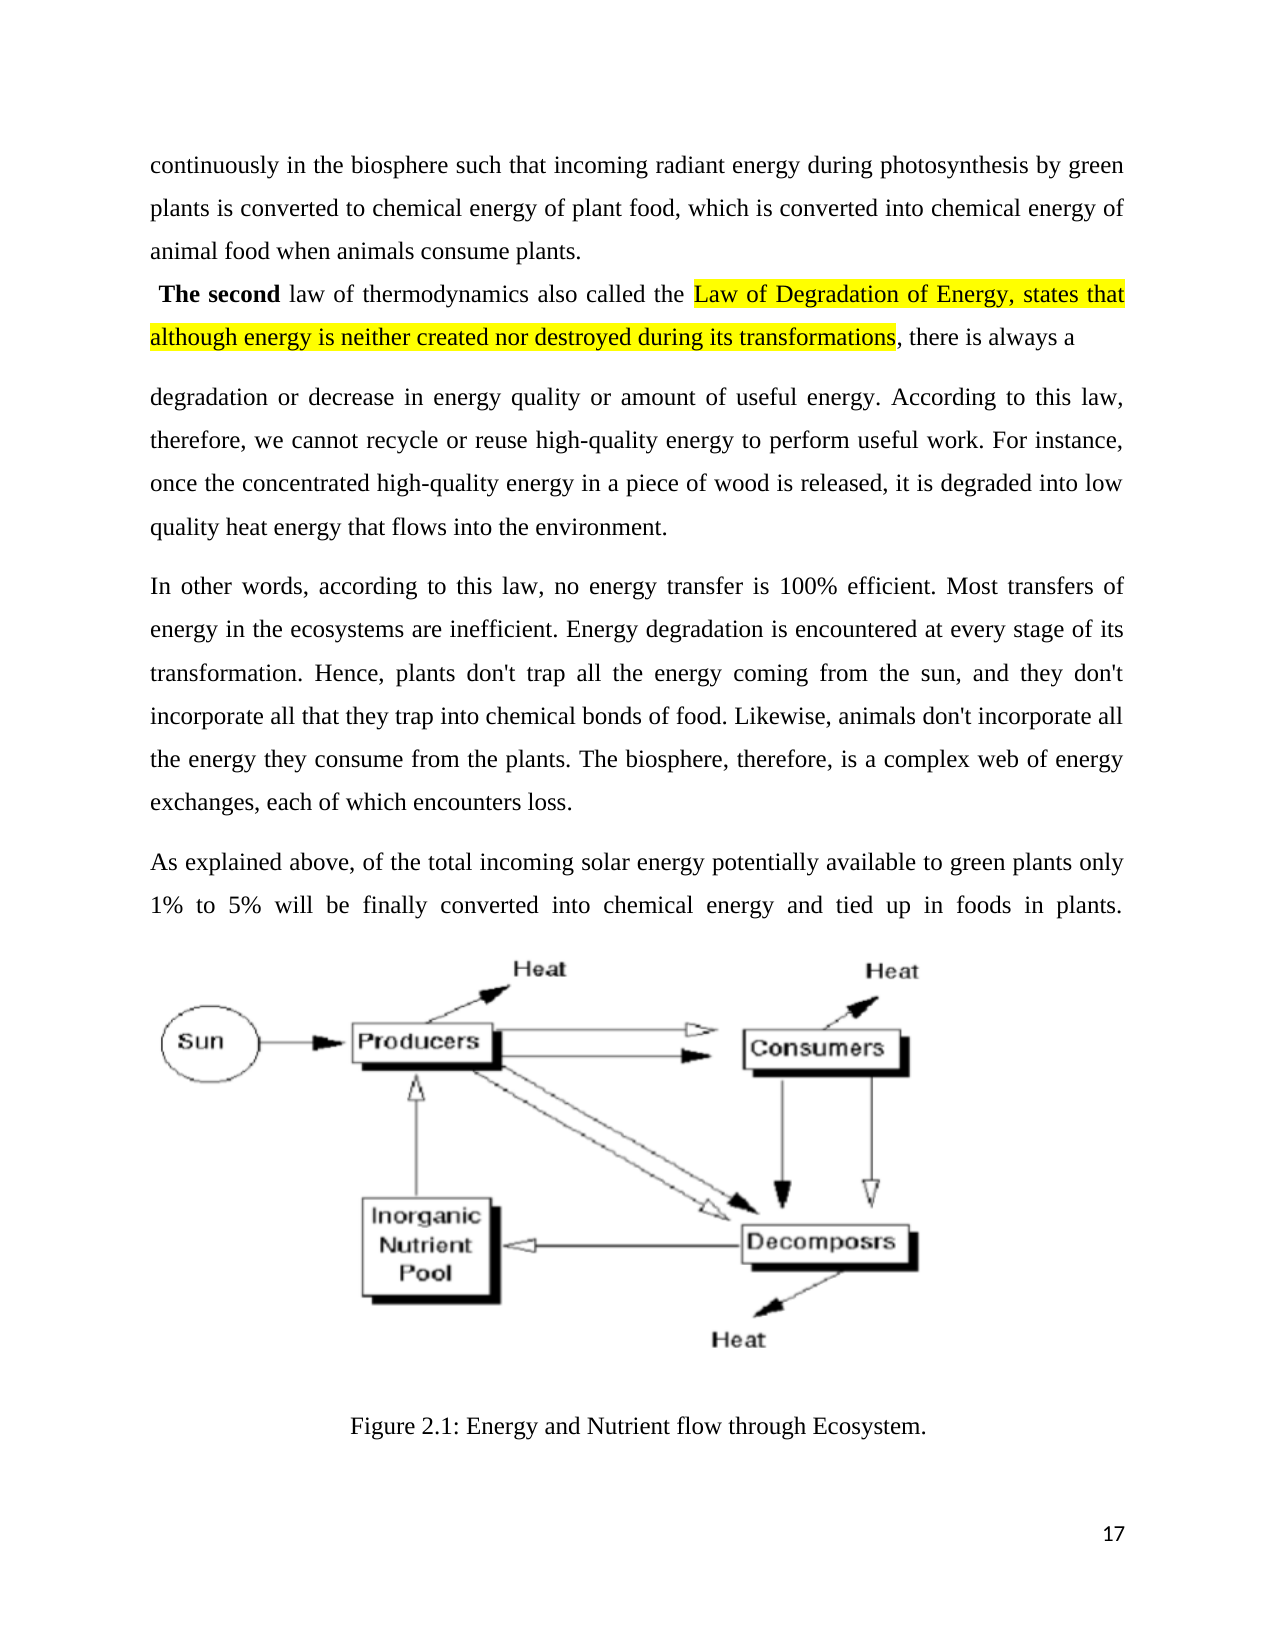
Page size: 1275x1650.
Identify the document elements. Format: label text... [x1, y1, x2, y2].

text Figure 2.1: Energy and Nutrient flow through Ecosystem. [150, 1411, 1125, 1439]
text degradation or decrease in energy quality or amount of useful energy. According to this law, therefore, we cannot recycle or reuse high-quality energy to perform useful work. For instance, once the concentrated high-quality energy in a piece of wood is released, it is degraded into low quality heat energy that flows into the environment. [150, 382, 1125, 540]
text As explained above, of the total incoming solar energy potentially available to green plants only 1% to 5% will be finally converted into chemical energy and tied up in foods in plants. [150, 847, 1125, 932]
text The second law of thermodynamics also called the Law of Degradation of Energy, states that although energy is neither created nor destroyed during its transformations, there is always a [150, 279, 1125, 351]
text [150, 150, 1125, 265]
text In other words, according to this law, no energy transfer is 100% efficient. Most transfers of energy in the ecosystems are inefficient. Energy degradation is encountered at every stage of its transformation. Hence, plants don't trap all the energy coming from the sun, and they don't incorporate all that they trap into chemical bonds of food. Likewise, animals don't incorporate all the energy they consume from the plants. The biosphere, therefore, is a complex web of energy exchanges, each of which encounters loss. [150, 571, 1125, 816]
picture [150, 932, 1125, 1381]
